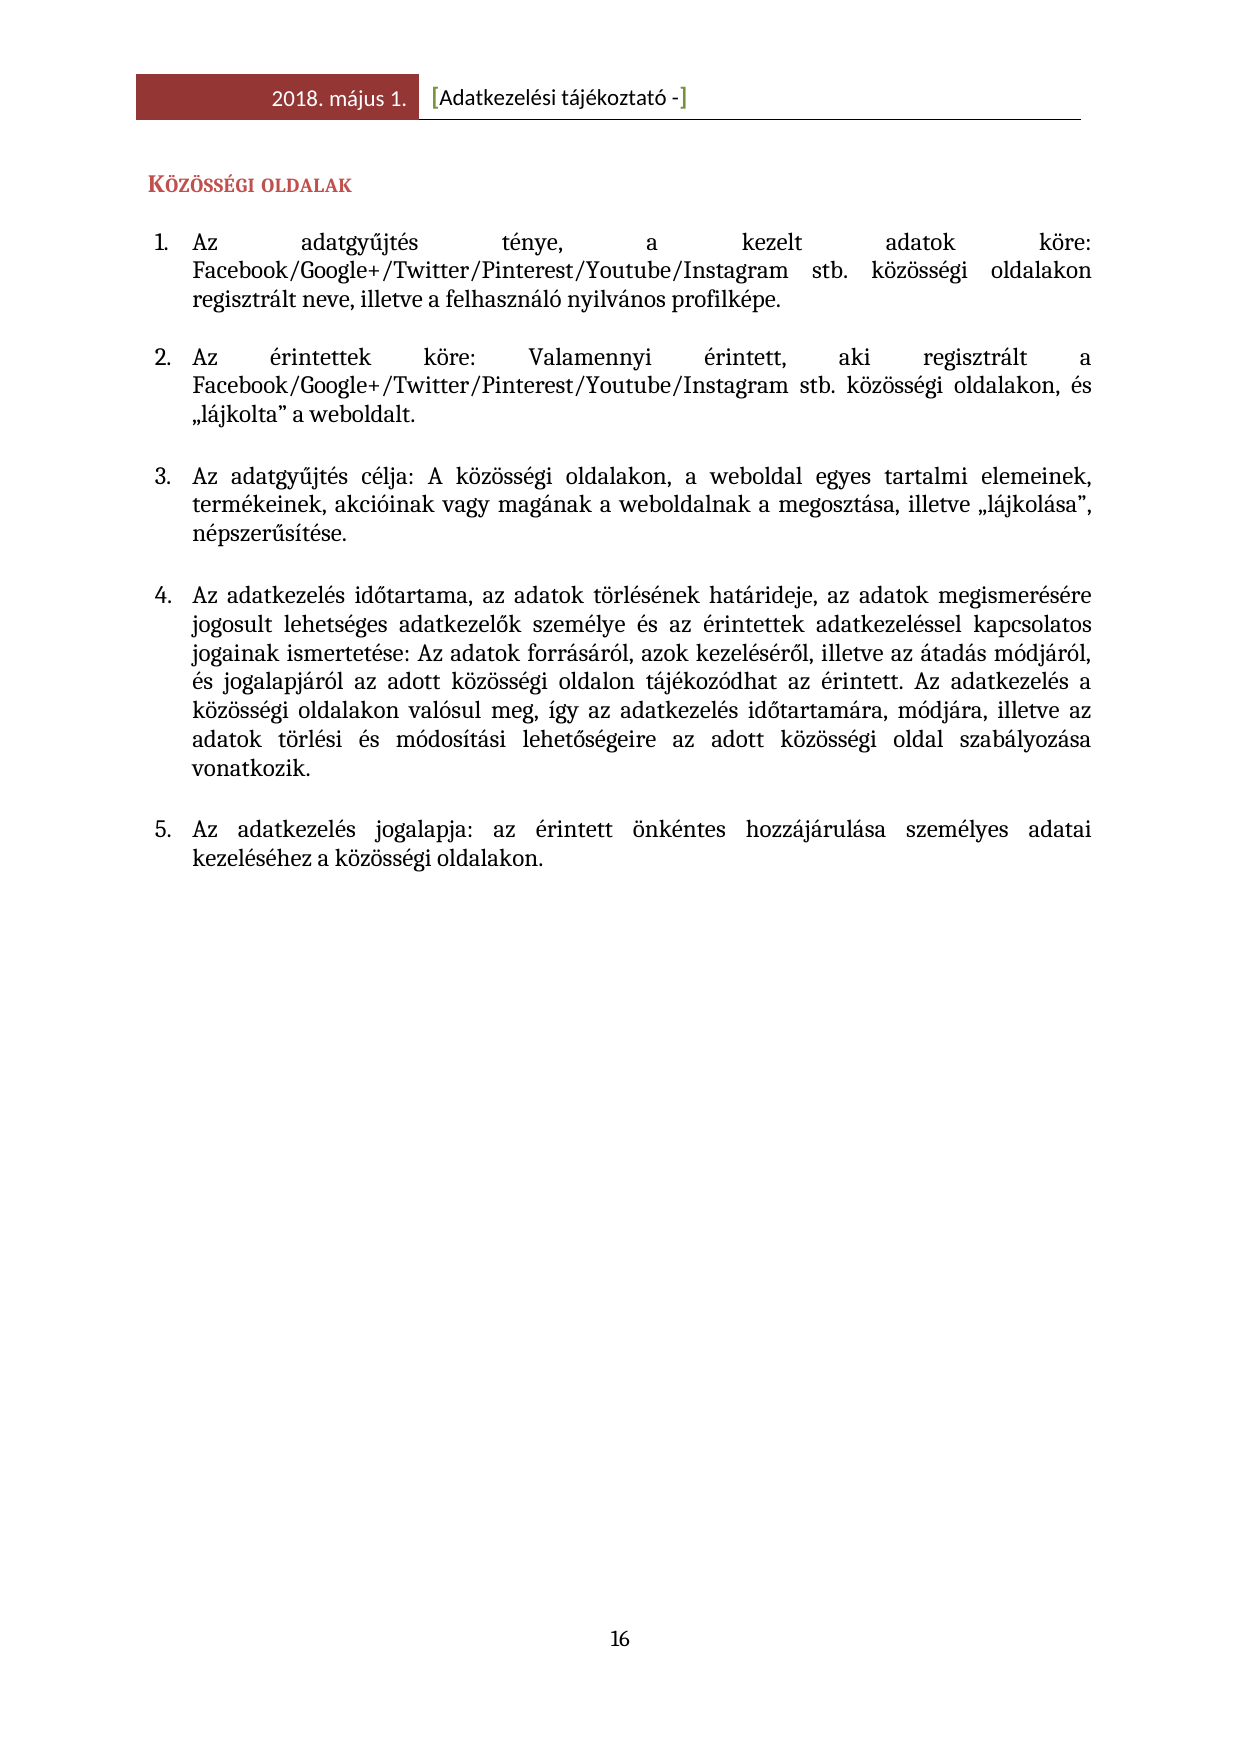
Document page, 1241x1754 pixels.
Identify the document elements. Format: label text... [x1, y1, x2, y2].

list Az adatgyűjtés célja: A közösségi oldalakon, a weboldal egyes tartalmi elemeinek, termékeinek, akcióinak vagy magának a weboldalnak a megosztása, illetve „lájkolása”, népszerűsítése. [154, 462, 1093, 548]
list Az adatkezelés időtartama, az adatok törlésének határideje, az adatok megismerésére jogosult lehetséges adatkezelők személye és az érintettek adatkezeléssel kapcsolatos jogainak ismertetése: Az adatok forrásáról, azok kezeléséről, illetve az átadás módjáról, és jogalapjáról az adott közösségi oldalon tájékozódhat az érintett. Az adatkezelés a közösségi oldalakon valósul meg, így az adatkezelés időtartamára, módjára, illetve az adatok törlési és módosítási lehetőségeire az adott közösségi oldal szabályozása vonatkozik. [154, 581, 1093, 782]
list Az adatkezelés jogalapja: az érintett önkéntes hozzájárulása személyes adatai kezeléséhez a közösségi oldalakon. [154, 815, 1093, 873]
list Az érintettek köre: Valamennyi érintett, aki regisztrált a Facebook/Google+/Twitter/Pinterest/Youtube/Instagram stb. közösségi oldalakon, és „lájkolta” a weboldalt. [154, 342, 1093, 429]
list Az adatgyűjtés ténye, a kezelt adatok köre: Facebook/Google+/Twitter/Pinterest/Youtube/Instagram stb. közösségi oldalakon regisztrált neve, illetve a felhasználó nyilvános profilképe. [154, 227, 1093, 314]
text Közösségi oldalak [148, 170, 1093, 199]
